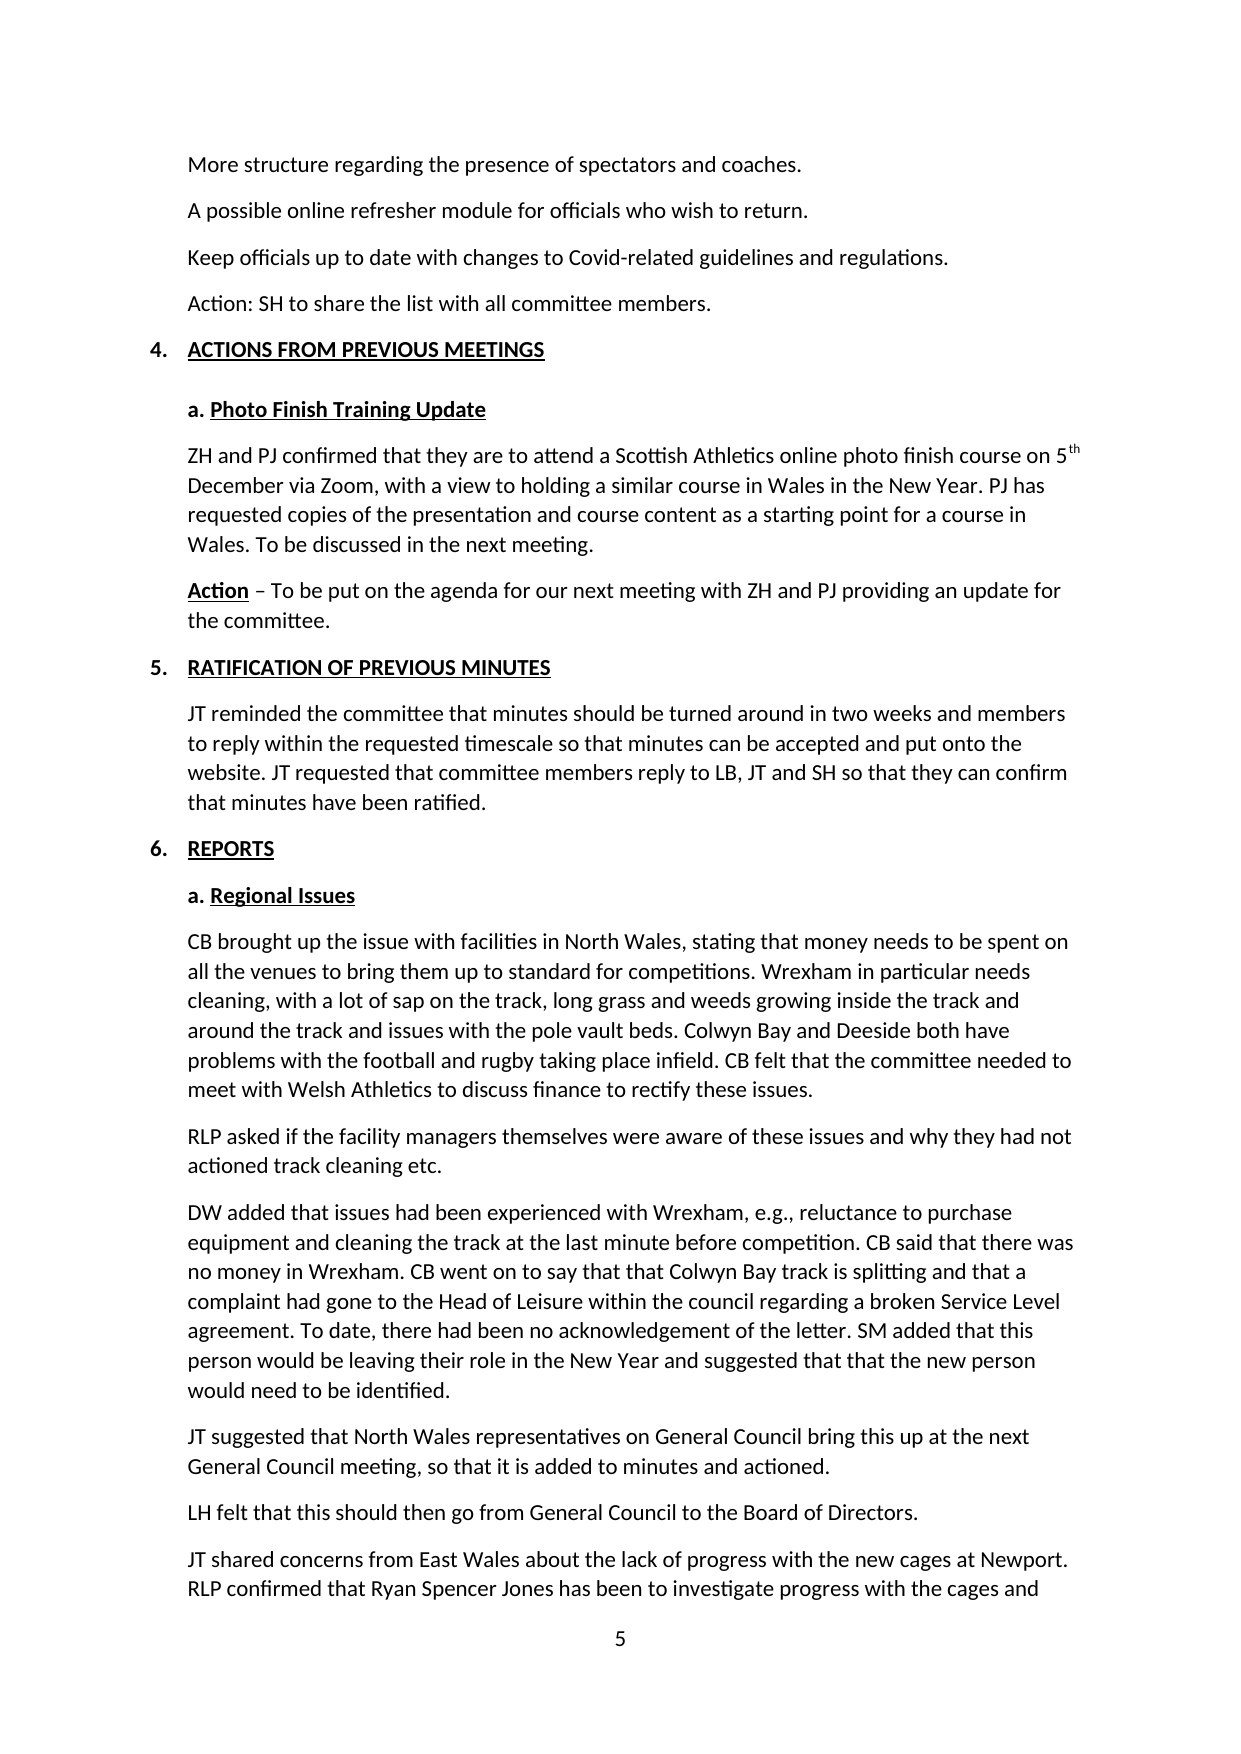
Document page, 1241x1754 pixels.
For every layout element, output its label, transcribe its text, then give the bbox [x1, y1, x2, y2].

text JT reminded the committee that minutes should be turned around in two weeks and members to reply within the requested timescale so that minutes can be accepted and put onto the website. JT requested that committee members reply to LB, JT and SH so that they can confirm that minutes have been ratified. [187, 699, 1090, 816]
text DW added that issues had been experienced with Wrexham, e.g., reluctance to purchase equipment and cleaning the track at the last minute before competition. CB said that there was no money in Wrexham. CB went on to say that that Colwyn Bay track is splitting and that a complaint had gone to the Head of Leisure within the council regarding a broken Service Level agreement. To date, there had been no acknowledgement of the letter. SM added that this person would be leaving their role in the New Year and suggested that that the new person would need to be identified. [187, 1198, 1090, 1404]
list a. Photo Finish Training Update [187, 395, 1090, 423]
list ACTIONS FROM PREVIOUS MEETINGS [150, 335, 1090, 363]
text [187, 1545, 1090, 1602]
text More structure regarding the presence of spectators and coaches. [187, 150, 1090, 178]
text Action – To be put on the agenda for our next meeting with ZH and PJ providing an update for the committee. [187, 577, 1090, 634]
text A possible online refresher module for officials who wish to return. [187, 196, 1090, 224]
text LH felt that this should then go from General Council to the Board of Directors. [187, 1498, 1090, 1526]
text Action: SH to share the list with all committee members. [150, 289, 1090, 317]
text Keep officials up to date with changes to Covid-related guidelines and regulations. [187, 243, 1090, 271]
text a. Regional Issues [150, 881, 1090, 909]
list RATIFICATION OF PREVIOUS MINUTES [150, 653, 1090, 681]
text CB brought up the issue with facilities in North Wales, stating that money needs to be spent on all the venues to bring them up to standard for competitions. Wrexham in particular needs cleaning, with a lot of sap on the track, long grass and weeds growing inside the track and around the track and issues with the pole vault beds. Colwyn Bay and Deeside both have problems with the football and rugby taking place infield. CB felt that the committee needed to meet with Welsh Athletics to discuss finance to rectify these issues. [187, 927, 1090, 1103]
list REPORTS [150, 834, 1090, 862]
text ZH and PJ confirmed that they are to attend a Scottish Athletics online photo finish course on 5th December via Zoom, with a view to holding a similar course in Wales in the New Year. PJ has requested copies of the presentation and course content as a starting point for a course in Wales. To be discussed in the next meeting. [187, 441, 1090, 558]
text RLP asked if the facility managers themselves were aware of these issues and why they had not actioned track cleaning etc. [187, 1122, 1090, 1179]
text JT suggested that North Wales representatives on General Council bring this up at the next General Council meeting, so that it is added to minutes and actioned. [187, 1422, 1090, 1480]
